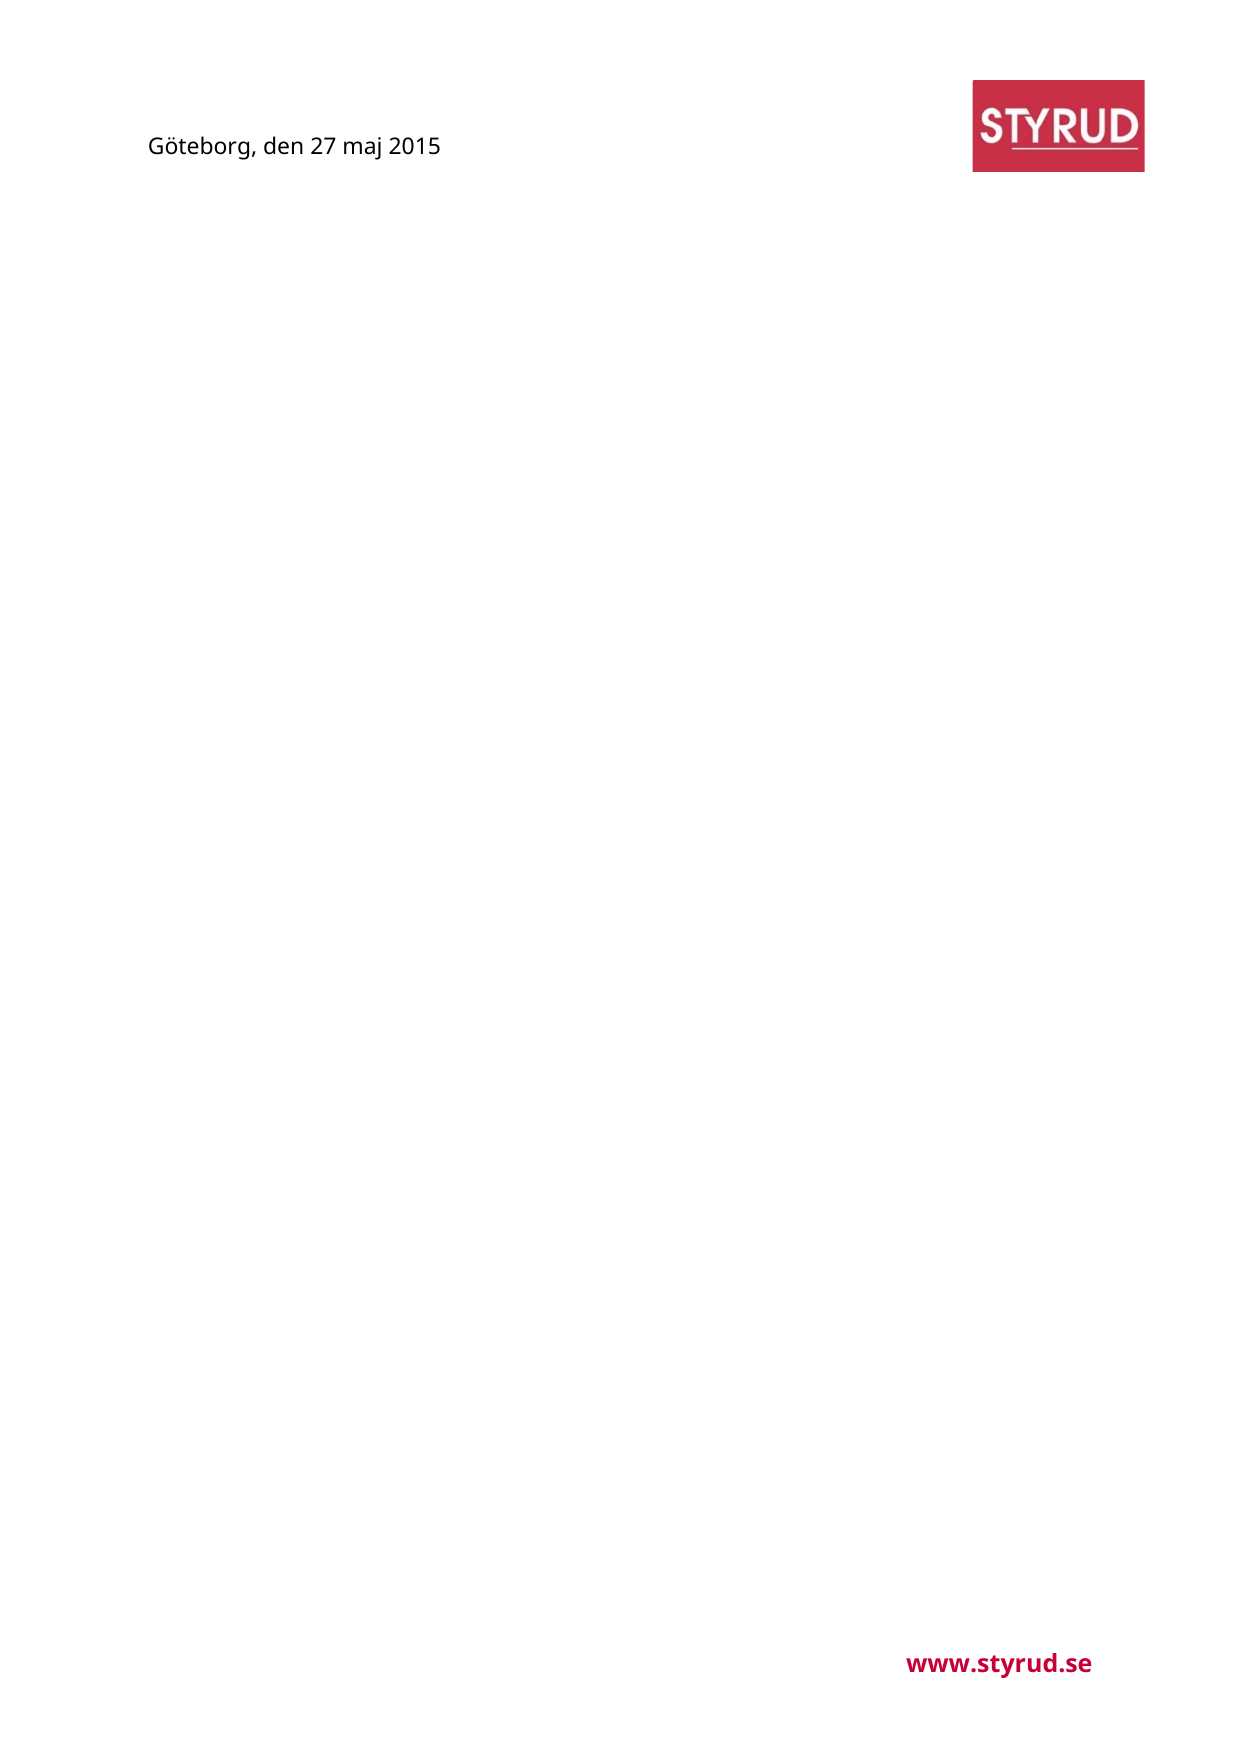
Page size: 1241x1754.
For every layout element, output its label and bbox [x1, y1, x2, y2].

picture [972, 80, 1145, 172]
